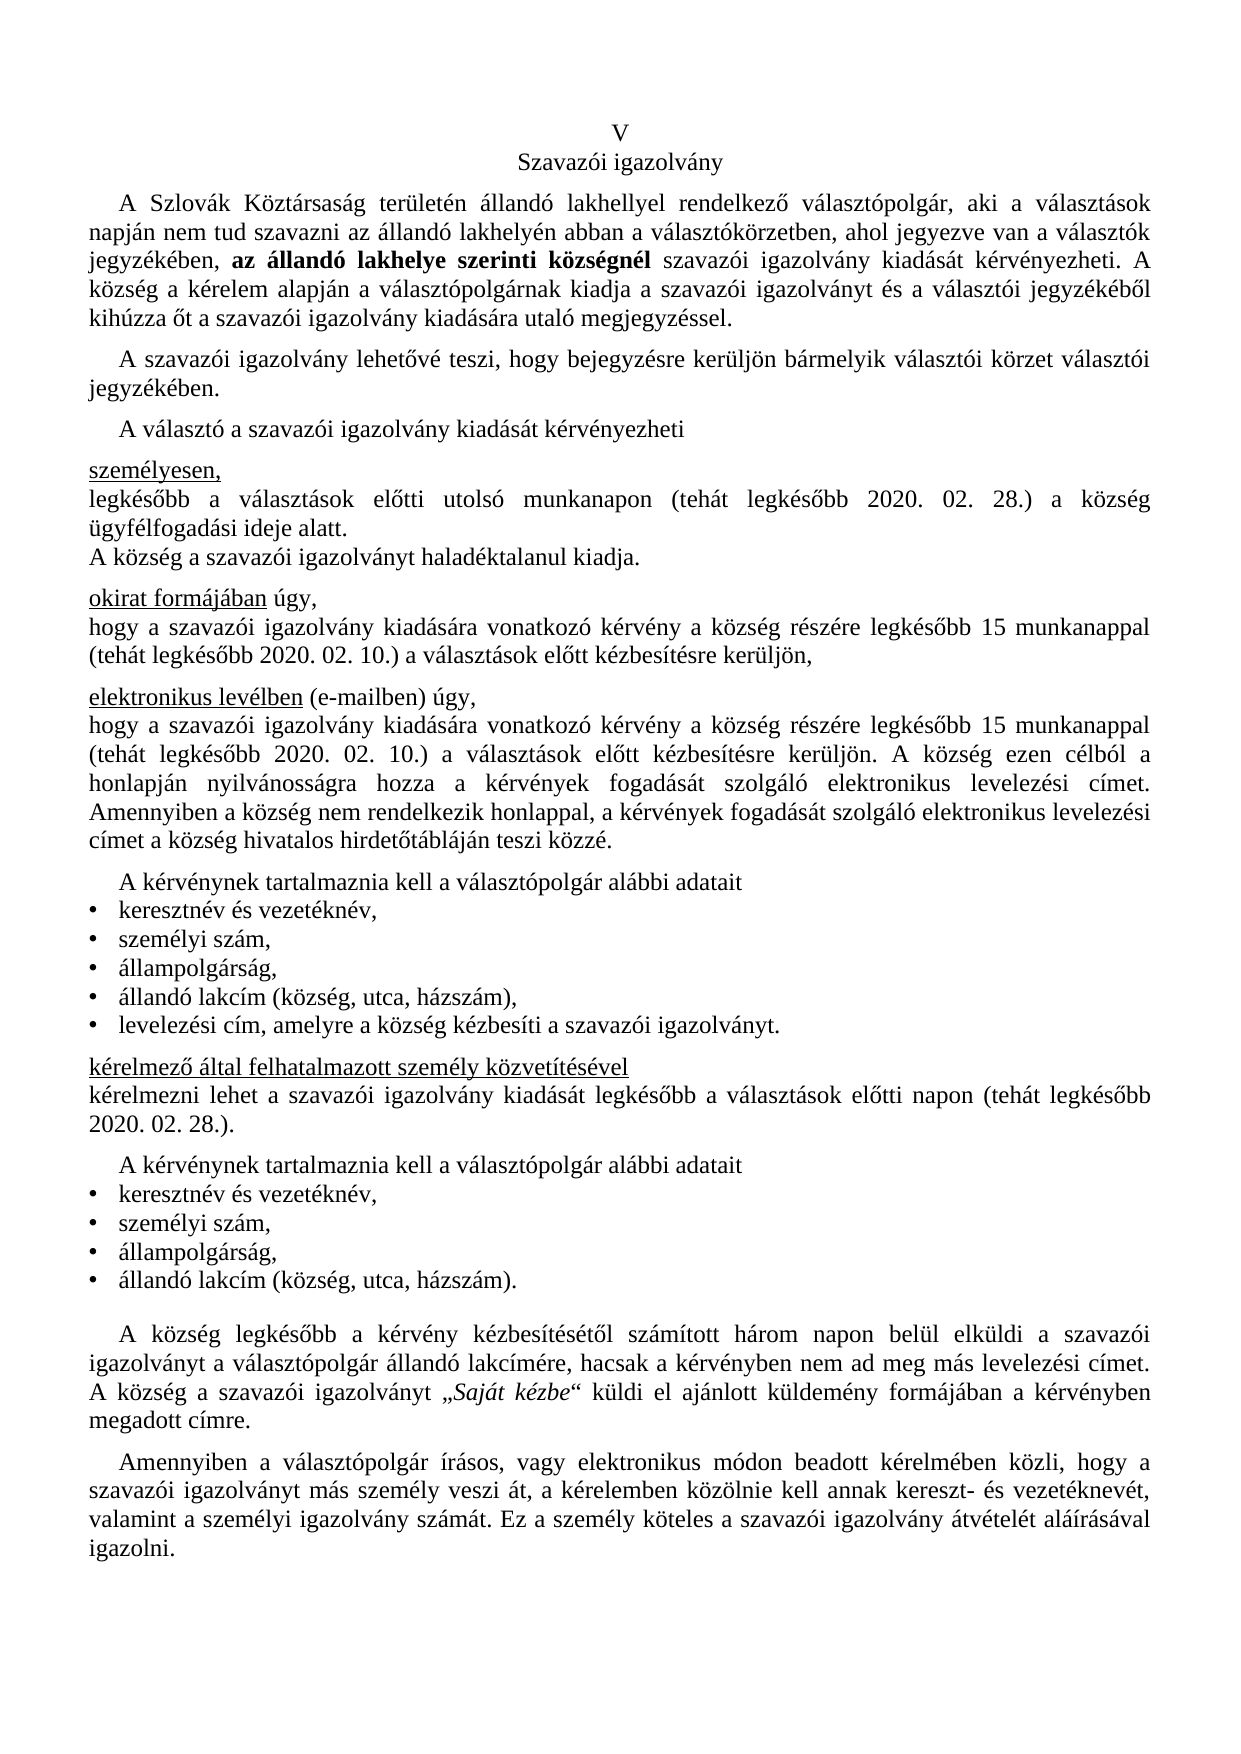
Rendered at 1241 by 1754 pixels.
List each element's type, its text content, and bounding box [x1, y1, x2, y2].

text A község legkésőbb a kérvény kézbesítésétől számított három napon belül elküldi a szavazói igazolványt a választópolgár állandó lakcímére, hacsak a kérvényben nem ad meg más levelezési címet. A község a szavazói igazolványt „Saját kézbe“ küldi el ajánlott küldemény formájában a kérvényben megadott címre. [89, 1319, 1152, 1434]
text Szavazói igazolvány [89, 147, 1152, 176]
text A kérvénynek tartalmaznia kell a választópolgár alábbi adatait [89, 1151, 1152, 1179]
text személyesen, [89, 456, 1152, 484]
text elektronikus levélben (e-mailben) úgy, [89, 682, 1152, 711]
list keresztnév és vezetéknév, [89, 1179, 1152, 1208]
text A választó a szavazói igazolvány kiadását kérvényezheti [89, 414, 1152, 443]
text legkésőbb a választások előtti utolsó munkanapon (tehát legkésőbb 2020. 02. 28.) a község ügyfélfogadási ideje alatt. [89, 484, 1152, 542]
list személyi szám, [89, 1208, 1152, 1237]
list személyi szám, [89, 924, 1152, 953]
text A kérvénynek tartalmaznia kell a választópolgár alábbi adatait [89, 867, 1152, 896]
text V [89, 118, 1152, 147]
text hogy a szavazói igazolvány kiadására vonatkozó kérvény a község részére legkésőbb 15 munkanappal (tehát legkésőbb 2020. 02. 10.) a választások előtt kézbesítésre kerüljön, [89, 612, 1152, 669]
list levelezési cím, amelyre a község kézbesíti a szavazói igazolványt. [89, 1011, 1152, 1039]
list állandó lakcím (község, utca, házszám), [89, 982, 1152, 1011]
text A község a szavazói igazolványt haladéktalanul kiadja. [89, 542, 1152, 571]
text kérelmezni lehet a szavazói igazolvány kiadását legkésőbb a választások előtti napon (tehát legkésőbb 2020. 02. 28.). [89, 1081, 1152, 1138]
text kérelmező által felhatalmazott személy közvetítésével [89, 1052, 1152, 1081]
text A szavazói igazolvány lehetővé teszi, hogy bejegyzésre kerüljön bármelyik választói körzet választói jegyzékében. [89, 344, 1152, 402]
text Amennyiben a választópolgár írásos, vagy elektronikus módon beadott kérelmében közli, hogy a szavazói igazolványt más személy veszi át, a kérelemben közölnie kell annak kereszt- és vezetéknevét, valamint a személyi igazolvány számát. Ez a személy köteles a szavazói igazolvány átvételét aláírásával igazolni. [89, 1447, 1152, 1562]
list állampolgárság, [89, 953, 1152, 982]
text hogy a szavazói igazolvány kiadására vonatkozó kérvény a község részére legkésőbb 15 munkanappal (tehát legkésőbb 2020. 02. 10.) a választások előtt kézbesítésre kerüljön. A község ezen célból a honlapján nyilvánosságra hozza a kérvények fogadását szolgáló elektronikus levelezési címet. Amennyiben a község nem rendelkezik honlappal, a kérvények fogadását szolgáló elektronikus levelezési címet a község hivatalos hirdetőtábláján teszi közzé. [89, 711, 1152, 854]
list állampolgárság, [89, 1237, 1152, 1266]
text okirat formájában úgy, [89, 583, 1152, 612]
text A Szlovák Köztársaság területén állandó lakhellyel rendelkező választópolgár, aki a választások napján nem tud szavazni az állandó lakhelyén abban a választókörzetben, ahol jegyezve van a választók jegyzékében, az állandó lakhelye szerinti községnél szavazói igazolvány kiadását kérvényezheti. A község a kérelem alapján a választópolgárnak kiadja a szavazói igazolványt és a választói jegyzékéből kihúzza őt a szavazói igazolvány kiadására utaló megjegyzéssel. [89, 188, 1152, 332]
list keresztnév és vezetéknév, [89, 896, 1152, 924]
list állandó lakcím (község, utca, házszám). [89, 1266, 1152, 1294]
